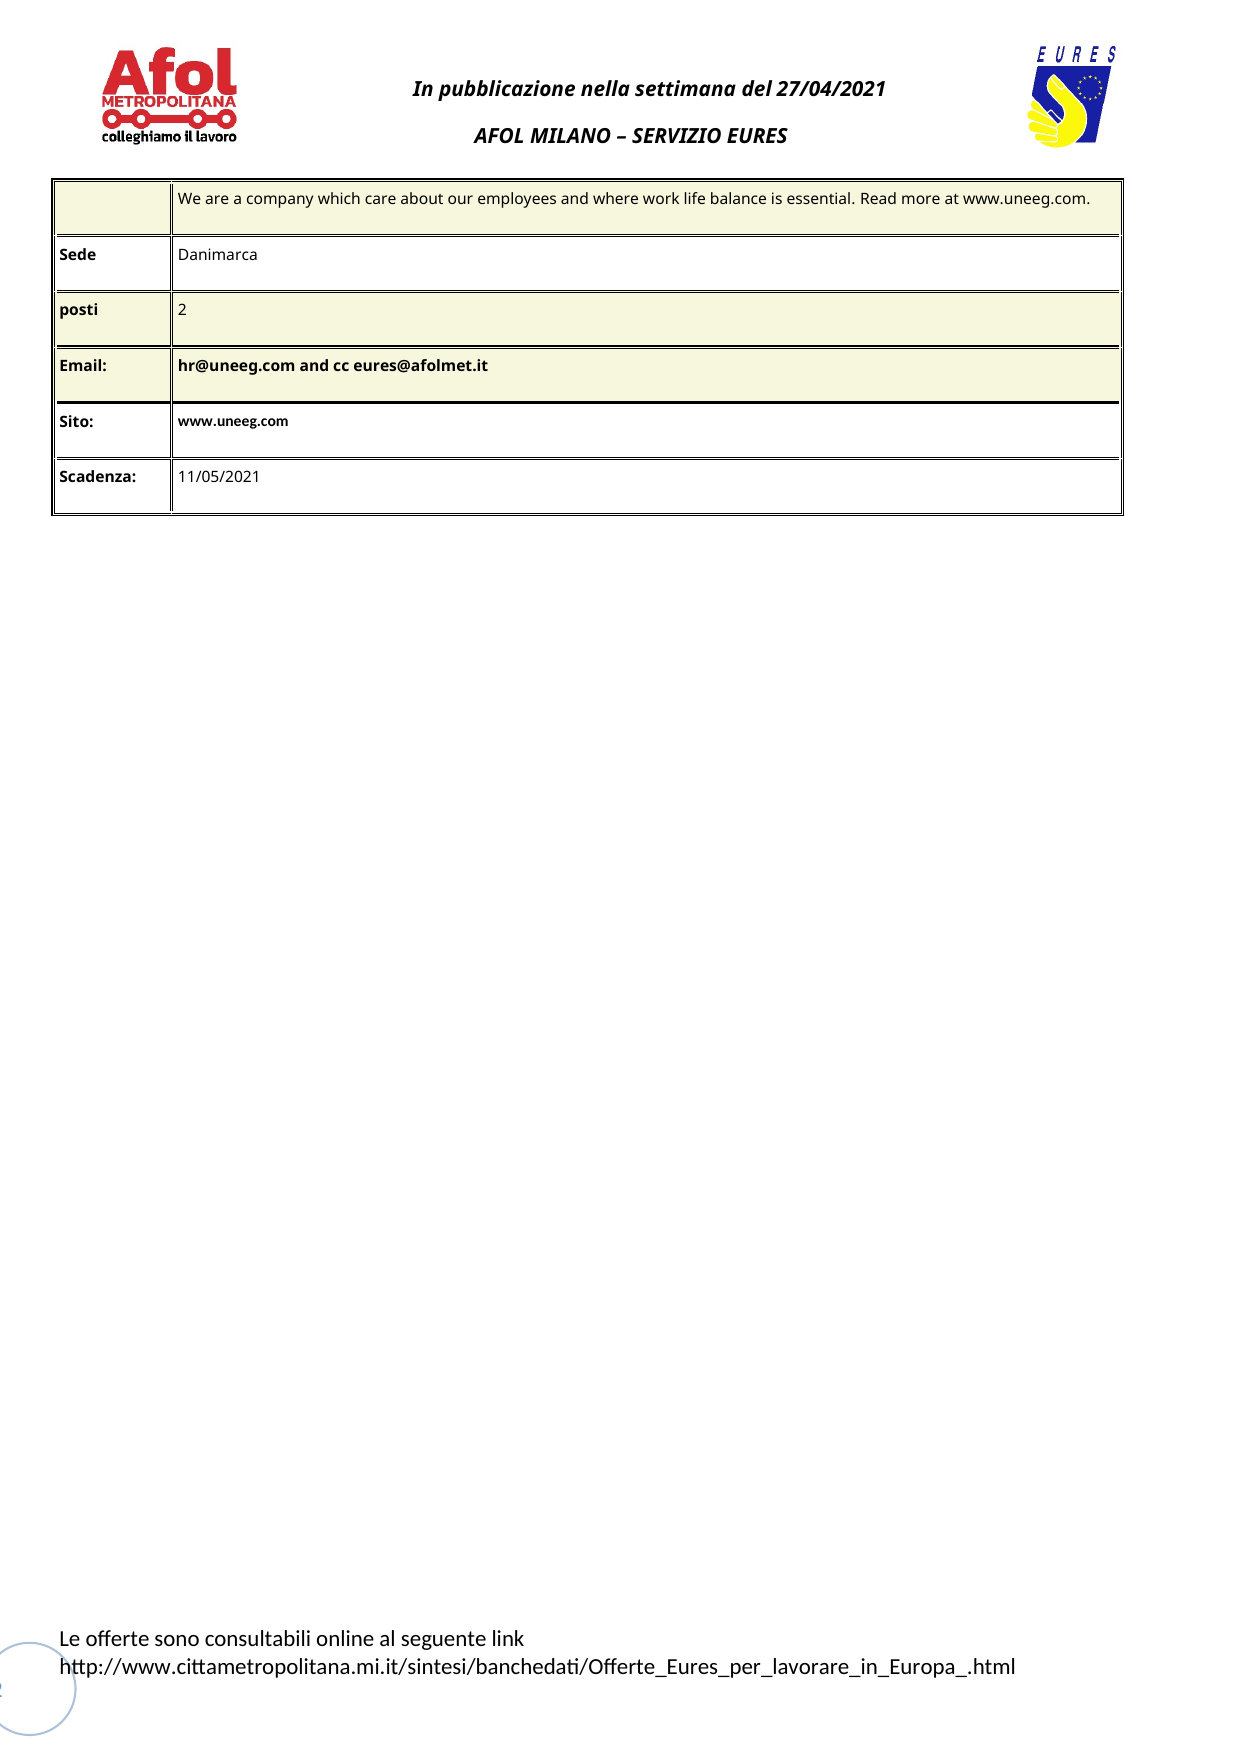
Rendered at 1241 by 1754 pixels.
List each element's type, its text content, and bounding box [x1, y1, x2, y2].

table_cell Sede [53, 234, 171, 289]
table_cell posti [55, 290, 170, 345]
table_cell Danimarca [171, 234, 1122, 289]
table_cell Email: [55, 345, 170, 401]
table_cell 11/05/2021 [171, 457, 1122, 512]
table_cell Scadenza: [53, 457, 171, 512]
picture [88, 42, 249, 149]
table_cell [55, 182, 171, 234]
picture [1016, 38, 1125, 154]
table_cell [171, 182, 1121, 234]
table_cell 2 [173, 290, 1121, 345]
table_cell Sito: [55, 401, 170, 457]
table_cell www.uneeg.com [173, 401, 1121, 457]
table_cell hr@uneeg.com and cc eures@afolmet.it [173, 345, 1121, 401]
